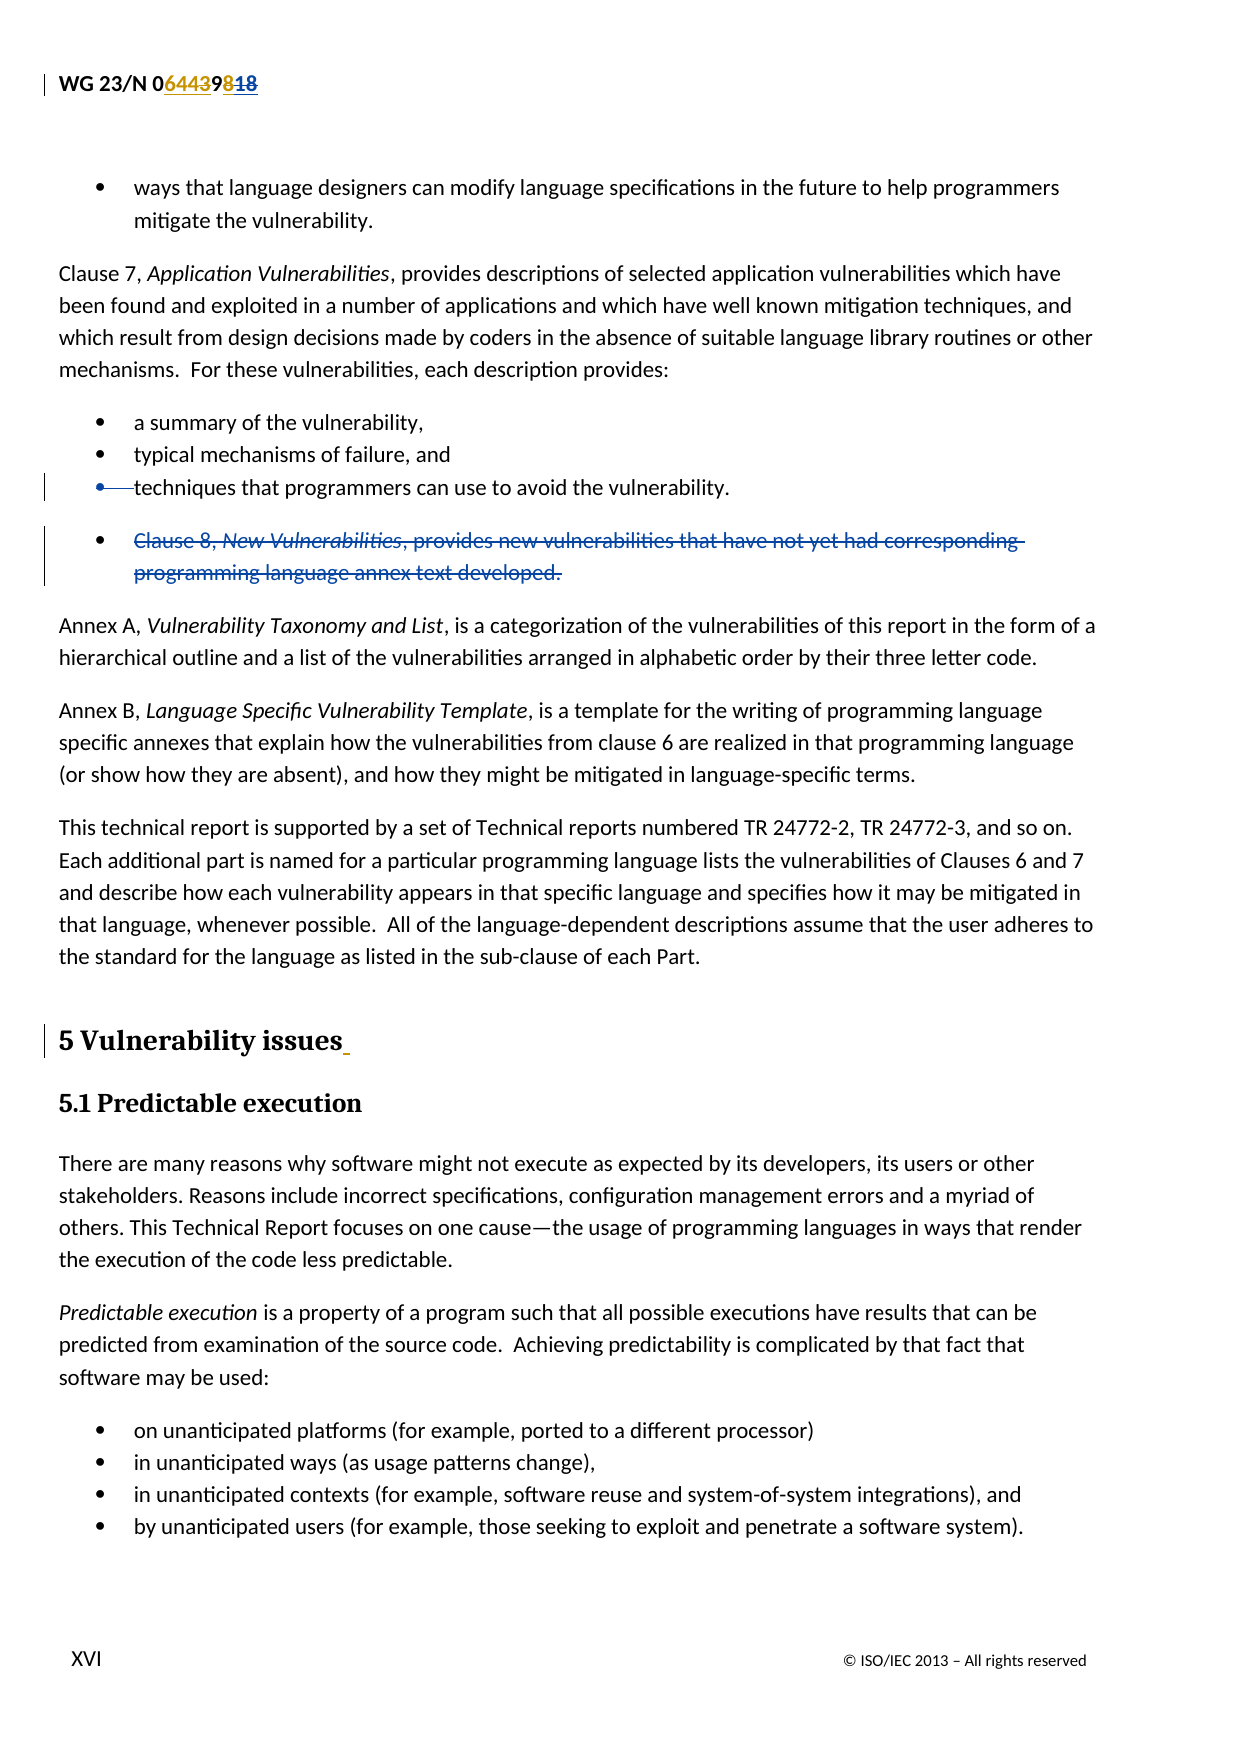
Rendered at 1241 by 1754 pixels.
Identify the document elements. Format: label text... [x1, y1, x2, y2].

list techniques that programmers can use to avoid the vulnerability. [96, 473, 1099, 501]
text Clause 7, Application Vulnerabilities, provides descriptions of selected application vulnerabilities which have been found and exploited in a number of applications and which have well known mitigation techniques, and which result from design decisions made by coders in the absence of suitable language library routines or other mechanisms. For these vulnerabilities, each description provides: [58, 259, 1099, 383]
list in unanticipated ways (as usage patterns change), [96, 1448, 1099, 1476]
text Annex A, Vulnerability Taxonomy and List, is a categorization of the vulnerabilities of this report in the form of a hierarchical outline and a list of the vulnerabilities arranged in alphabetic order by their three letter code. [58, 611, 1099, 671]
list a summary of the vulnerability, [96, 408, 1099, 436]
list in unanticipated contexts (for example, software reuse and system-of-system integrations), and [96, 1480, 1099, 1508]
list on unanticipated platforms (for example, ported to a different processor) [96, 1416, 1099, 1444]
text Annex B, Language Specific Vulnerability Template, is a template for the writing of programming language specific annexes that explain how the vulnerabilities from clause 6 are realized in that programming language (or show how they are absent), and how they might be mitigated in language-specific terms. [58, 696, 1099, 788]
text Predictable execution is a property of a program such that all possible executions have results that can be predicted from examination of the source code. Achieving predictability is complicated by that fact that software may be used: [58, 1298, 1099, 1391]
list typical mechanisms of failure, and [96, 441, 1099, 468]
text There are many reasons why software might not execute as expected by its developers, its users or other stakeholders. Reasons include incorrect specifications, configuration management errors and a myriad of others. This Technical Report focuses on one cause—the usage of programming languages in ways that render the execution of the code less predictable. [58, 1149, 1099, 1273]
subtitle 5 Vulnerability issues [58, 1024, 1099, 1058]
text This technical report is supported by a set of Technical reports numbered TR 24772-2, TR 24772-3, and so on. Each additional part is named for a particular programming language lists the vulnerabilities of Clauses 6 and 7 and describe how each vulnerability appears in that specific language and specifies how it may be mitigated in that language, whenever possible. All of the language-dependent descriptions assume that the user adheres to the standard for the language as listed in the sub-clause of each Part. [58, 813, 1099, 970]
list by unanticipated users (for example, those seeking to exploit and penetrate a software system). [96, 1512, 1099, 1540]
list ways that language designers can modify language specifications in the future to help programmers mitigate the vulnerability. [96, 173, 1099, 234]
subtitle 5.1 Predictable execution [58, 1088, 1099, 1119]
